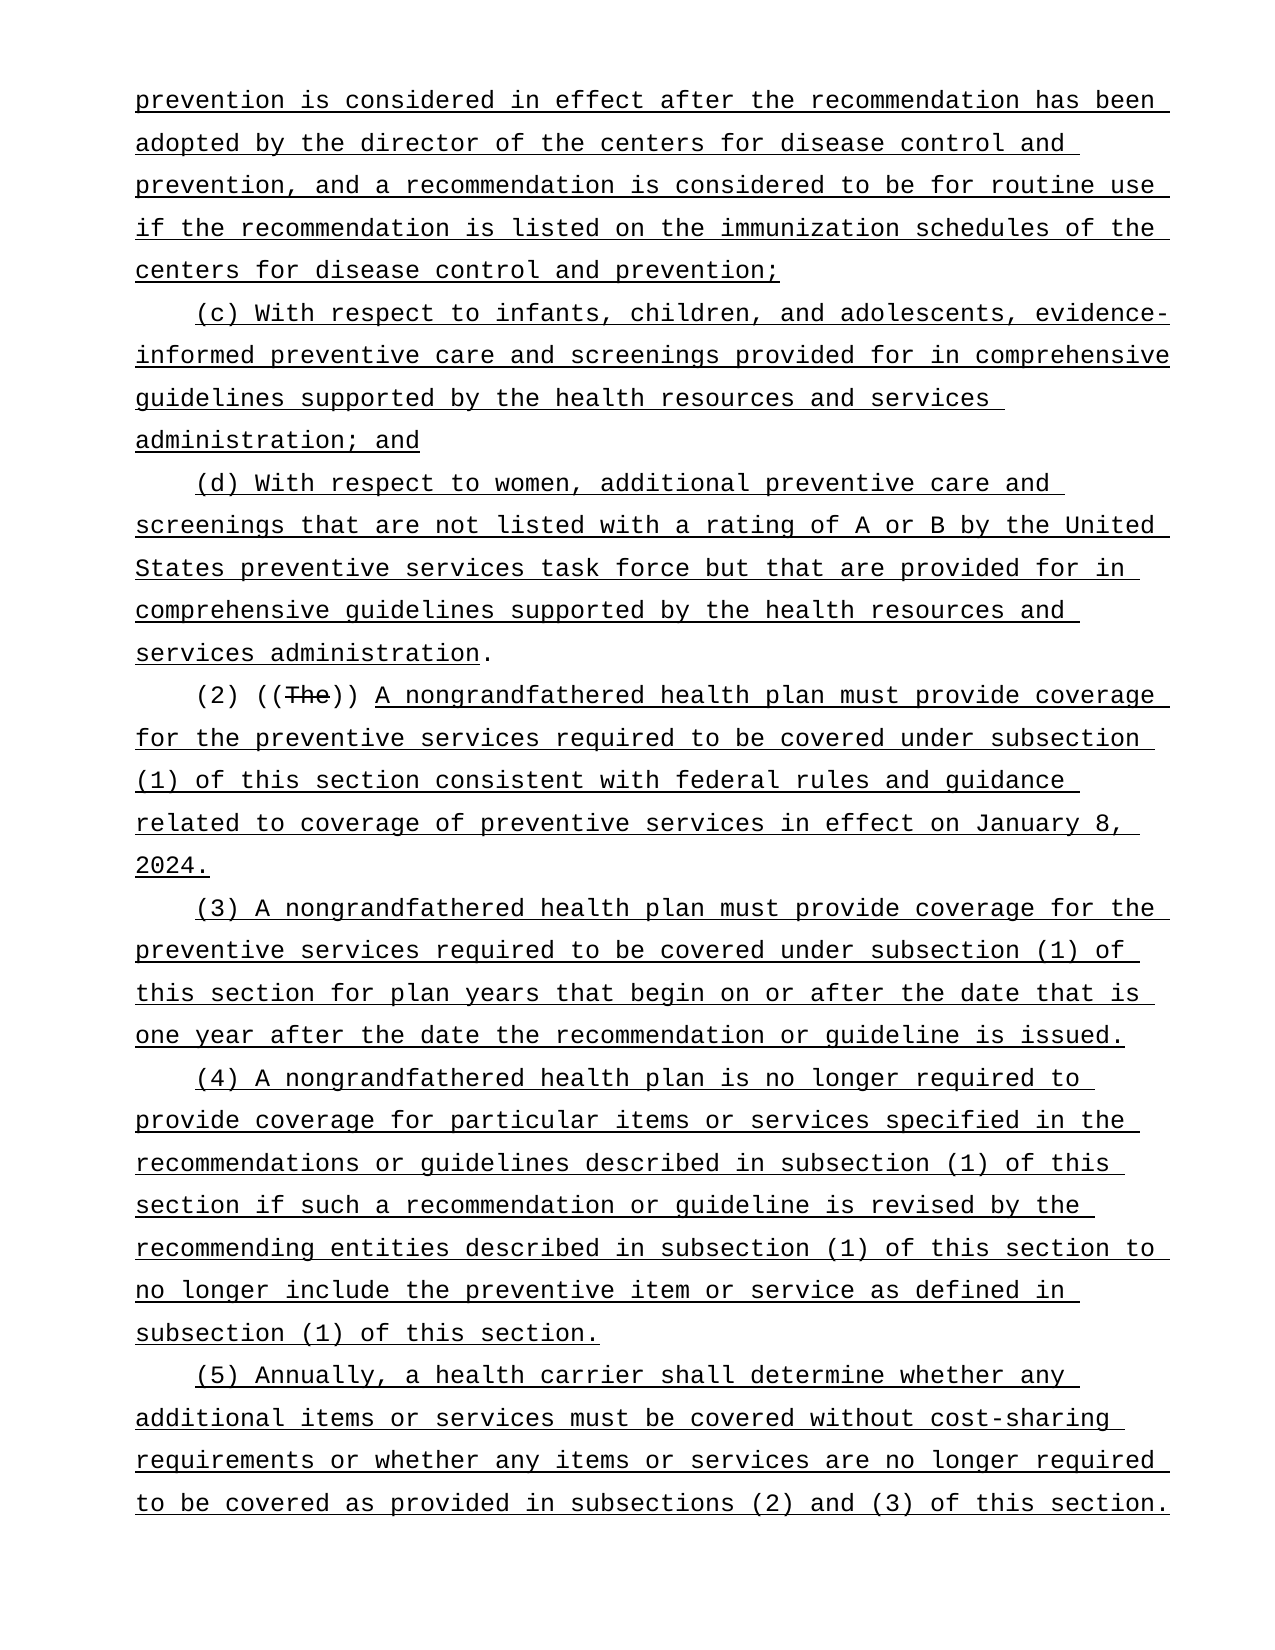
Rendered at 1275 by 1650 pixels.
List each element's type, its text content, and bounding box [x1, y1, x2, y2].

text (3) A nongrandfathered health plan must provide coverage for the preventive services required to be covered under subsection (1) of this section for plan years that begin on or after the date that is one year after the date the recommendation or guideline is issued. [135, 882, 1170, 1052]
text (c) With respect to infants, children, and adolescents, evidence-informed preventive care and screenings provided for in comprehensive guidelines supported by the health resources and services administration; and [135, 287, 1170, 366]
text (d) With respect to women, additional preventive care and screenings that are not listed with a rating of A or B by the United States preventive services task force but that are provided for in comprehensive guidelines supported by the health resources and services administration. [135, 457, 1170, 536]
text (c) With respect to infants, children, and adolescents, evidence-informed preventive care and screenings provided for in comprehensive guidelines supported by the health resources and services administration; and [135, 368, 1170, 457]
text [135, 113, 1170, 196]
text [135, 1473, 1170, 1514]
text (d) With respect to women, additional preventive care and screenings that are not listed with a rating of A or B by the United States preventive services task force but that are provided for in comprehensive guidelines supported by the health resources and services administration. [135, 538, 1170, 670]
text (4) A nongrandfathered health plan is no longer required to provide coverage for particular items or services specified in the recommendations or guidelines described in subsection (1) of this section if such a recommendation or guideline is revised by the recommending entities described in subsection (1) of this section to no longer include the preventive item or service as defined in subsection (1) of this section. [135, 1260, 1170, 1350]
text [135, 75, 1170, 111]
text (2) ((The)) A nongrandfathered health plan must provide coverage for the preventive services required to be covered under subsection (1) of this section consistent with federal rules and guidance related to coverage of preventive services in effect on January 8, 2024. [135, 670, 1170, 882]
text (4) A nongrandfathered health plan is no longer required to provide coverage for particular items or services specified in the recommendations or guidelines described in subsection (1) of this section if such a recommendation or guideline is revised by the recommending entities described in subsection (1) of this section to no longer include the preventive item or service as defined in subsection (1) of this section. [135, 1052, 1170, 1259]
